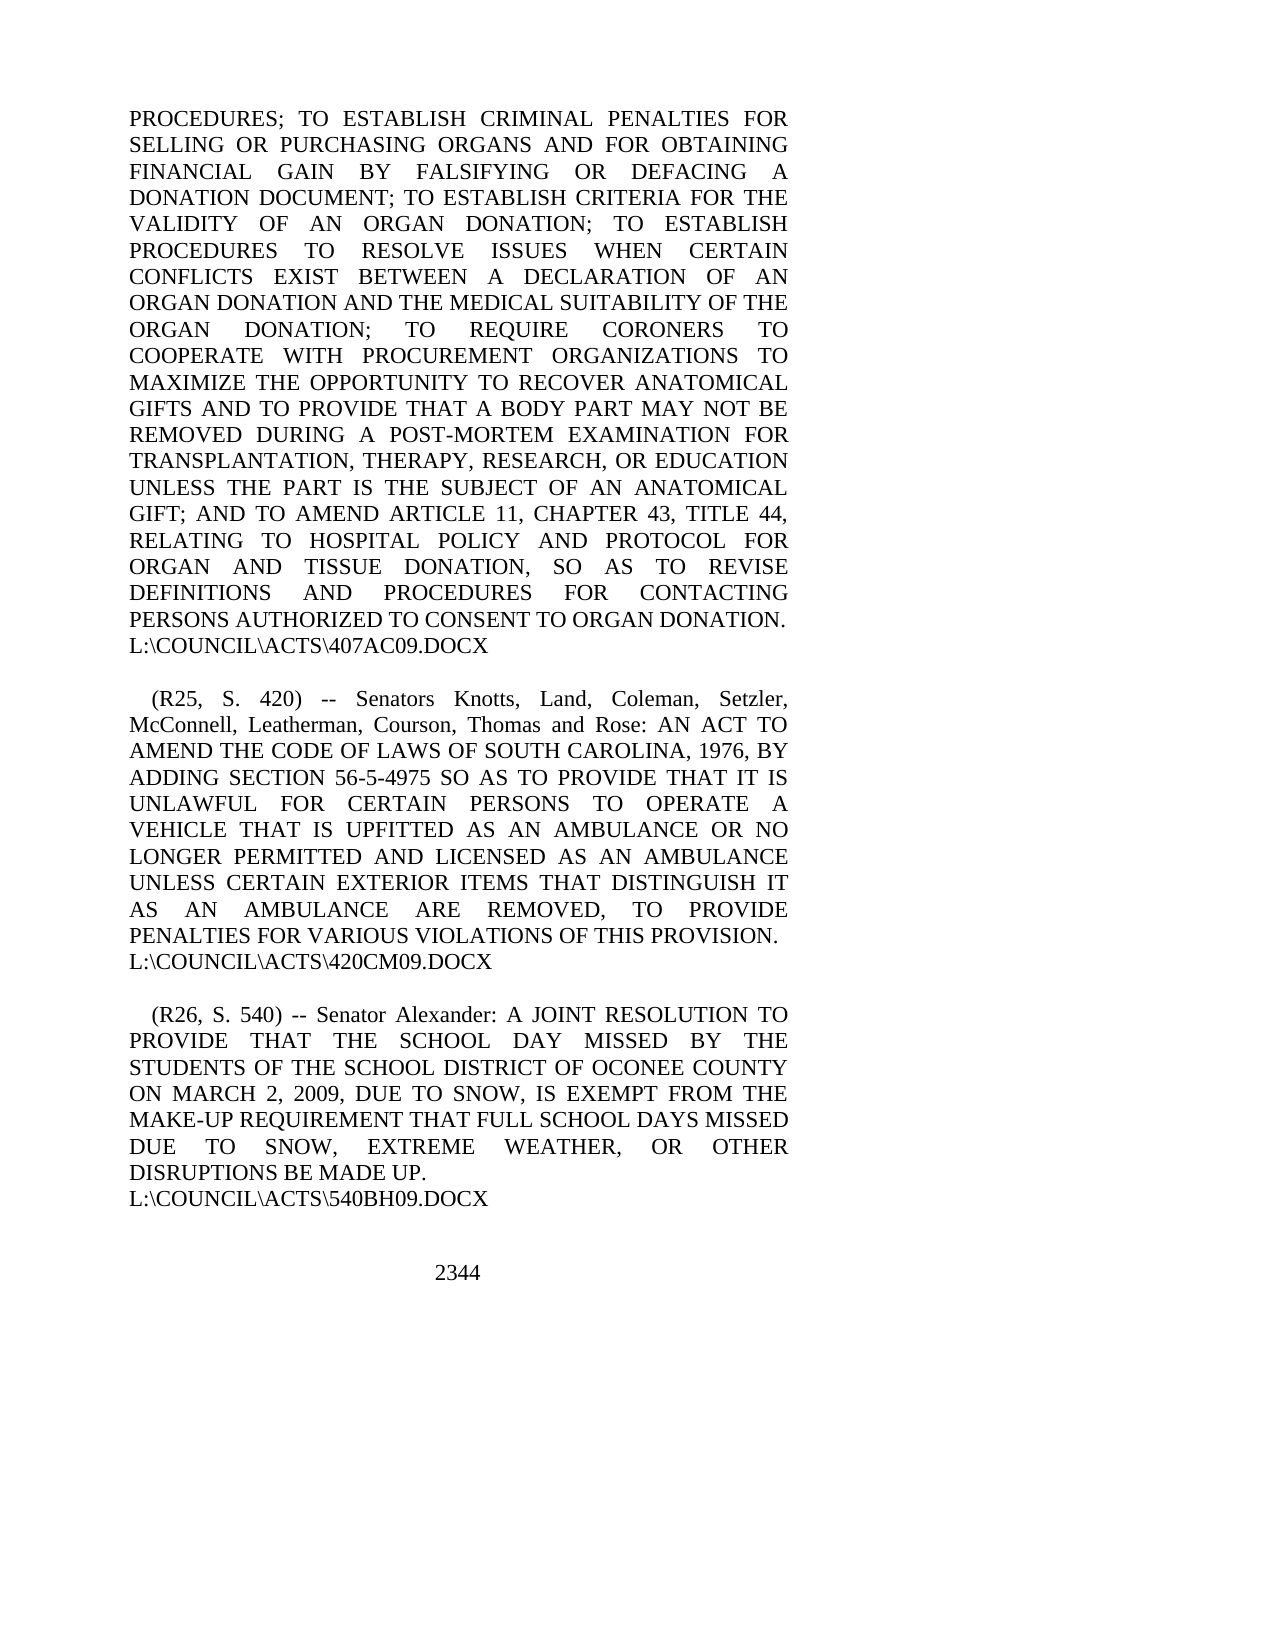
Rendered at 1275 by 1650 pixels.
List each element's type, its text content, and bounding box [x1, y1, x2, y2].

text (R26, S. 540) -- Senator Alexander: A JOINT RESOLUTION TO PROVIDE THAT THE SCHOOL DAY MISSED BY THE STUDENTS OF THE SCHOOL DISTRICT OF OCONEE COUNTY ON MARCH 2, 2009, DUE TO SNOW, IS EXEMPT FROM THE MAKE-UP REQUIREMENT THAT FULL SCHOOL DAYS MISSED DUE TO SNOW, EXTREME WEATHER, OR OTHER DISRUPTIONS BE MADE UP. [129, 1001, 789, 1186]
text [129, 105, 789, 632]
text (R25, S. 420) -- Senators Knotts, Land, Coleman, Setzler, McConnell, Leatherman, Courson, Thomas and Rose: AN ACT TO AMEND THE CODE OF LAWS OF SOUTH CAROLINA, 1976, BY ADDING SECTION 56-5-4975 SO AS TO PROVIDE THAT IT IS UNLAWFUL FOR CERTAIN PERSONS TO OPERATE A VEHICLE THAT IS UPFITTED AS AN AMBULANCE OR NO LONGER PERMITTED AND LICENSED AS AN AMBULANCE UNLESS CERTAIN EXTERIOR ITEMS THAT DISTINGUISH IT AS AN AMBULANCE ARE REMOVED, TO PROVIDE PENALTIES FOR VARIOUS VIOLATIONS OF THIS PROVISION. [129, 685, 789, 948]
text L:\COUNCIL\ACTS\407AC09.DOCX [129, 632, 789, 658]
text L:\COUNCIL\ACTS\420CM09.DOCX [129, 948, 789, 975]
text L:\COUNCIL\ACTS\540BH09.DOCX [129, 1186, 789, 1212]
